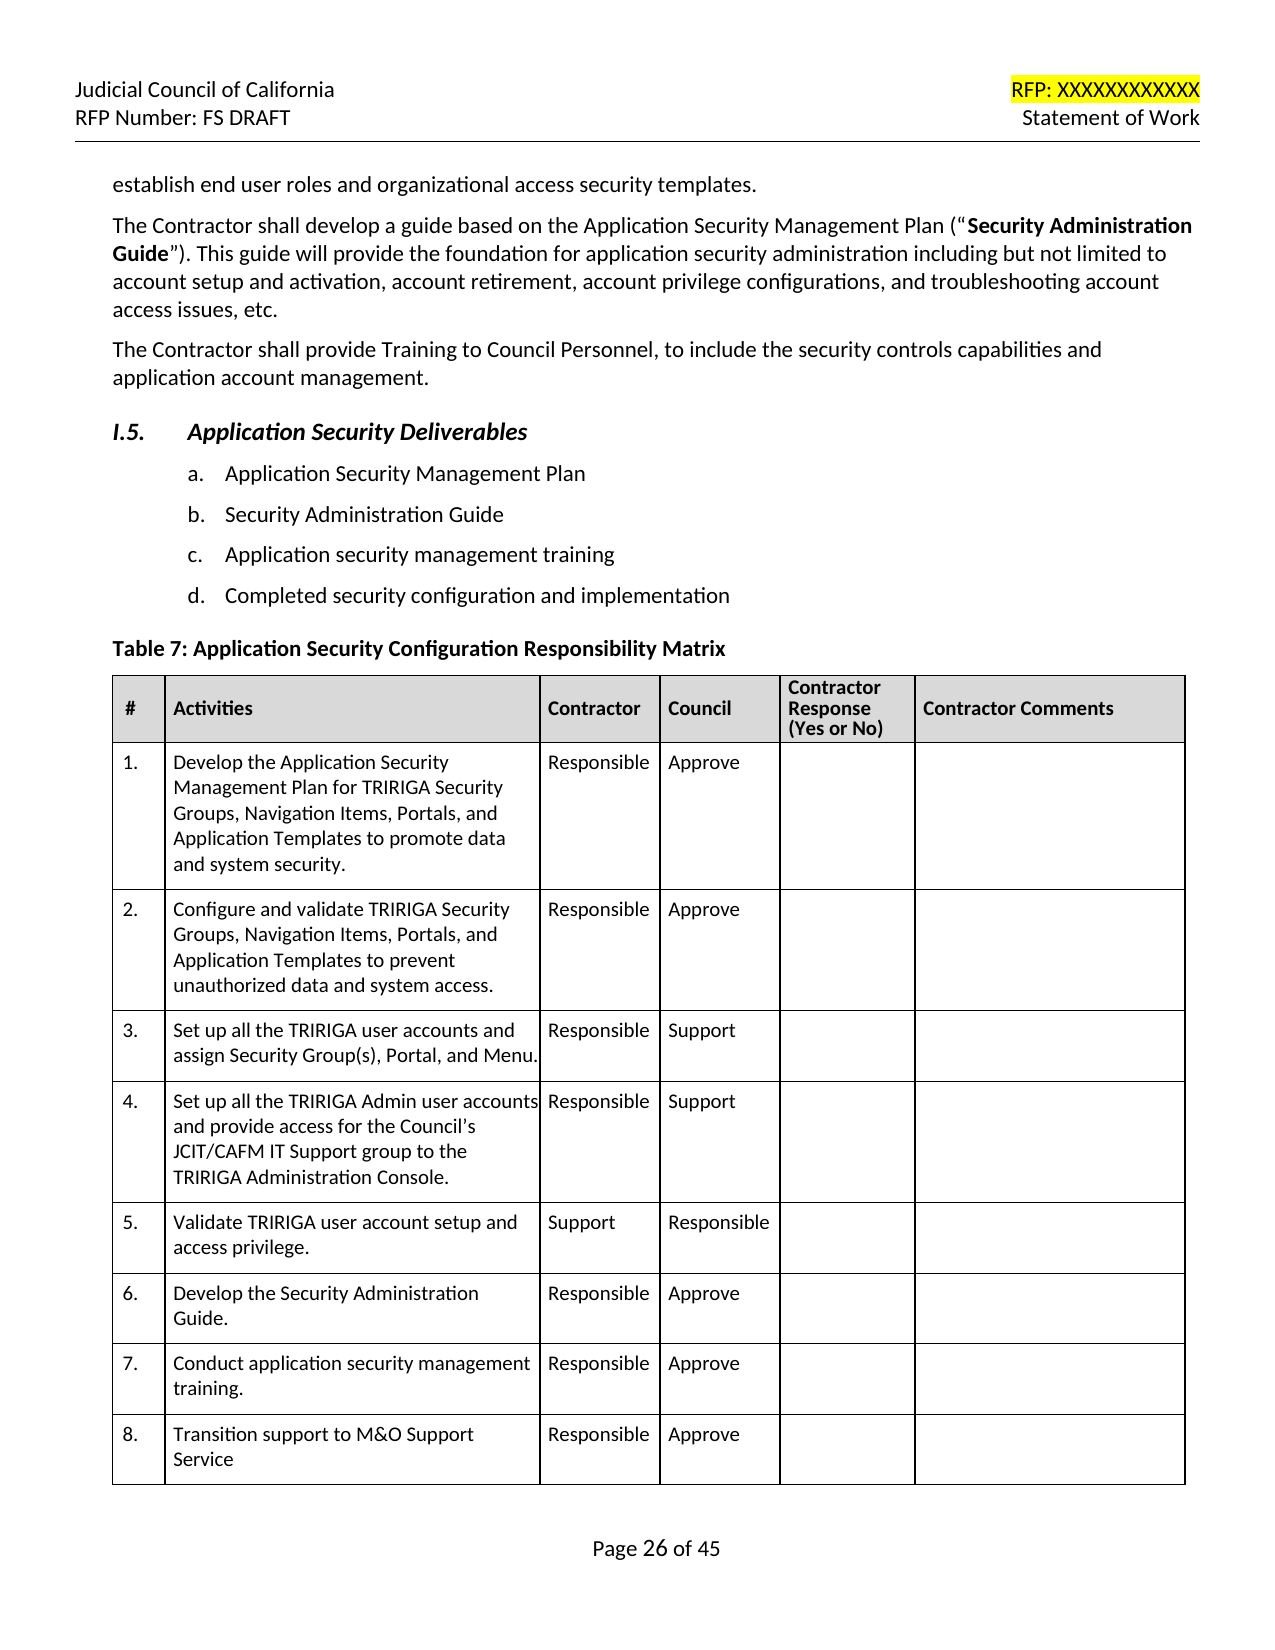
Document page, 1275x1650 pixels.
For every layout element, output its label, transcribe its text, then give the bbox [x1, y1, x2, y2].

table_cell [916, 1415, 1184, 1484]
list Completed security configuration and implementation [187, 581, 1200, 609]
table_cell [113, 1344, 164, 1413]
table_cell [113, 890, 164, 1010]
table_cell Responsible [661, 1203, 779, 1272]
list Application Security Management Plan [187, 459, 1200, 487]
table_cell Responsible [541, 890, 659, 1010]
table_cell [916, 1344, 1184, 1413]
table_cell Responsible [541, 1011, 659, 1081]
table_cell Approve [661, 1274, 779, 1343]
table_header Contractor Response (Yes or No) [781, 676, 914, 742]
table_header Contractor [541, 676, 659, 742]
table_cell Support [661, 1011, 779, 1081]
table_cell Responsible [541, 1415, 659, 1484]
table_cell [916, 890, 1184, 1010]
table_cell [916, 1274, 1184, 1343]
table_cell [781, 1344, 914, 1413]
table_cell [781, 890, 914, 1010]
table_cell [781, 743, 914, 889]
list Application security management training [187, 540, 1200, 568]
table_header Council [661, 676, 779, 742]
text The Contractor shall develop a guide based on the Application Security Management Plan (“Security Administration Guide”). This guide will provide the foundation for application security administration including but not limited to account setup and activation, account retirement, account privilege configurations, and troubleshooting account access issues, etc. [112, 211, 1200, 323]
table_cell [113, 1415, 164, 1484]
table_cell Approve [661, 743, 779, 889]
table_cell [113, 1082, 164, 1202]
table_cell Set up all the TRIRIGA Admin user accounts and provide access for the Council’s JCIT/CAFM IT Support group to the TRIRIGA Administration Console. [166, 1082, 539, 1202]
table_cell Develop the Security Administration Guide. [166, 1274, 539, 1343]
table_header Activities [166, 676, 539, 742]
text The Contractor shall provide Training to Council Personnel, to include the security controls capabilities and application account management. [112, 335, 1200, 391]
subtitle Application Security Deliverables [112, 416, 1200, 447]
table_cell [113, 1203, 164, 1272]
table_cell Responsible [541, 1274, 659, 1343]
table_cell Responsible [541, 1344, 659, 1413]
table_cell Support [541, 1203, 659, 1272]
table_cell [916, 743, 1184, 889]
table_cell Responsible [541, 1082, 659, 1202]
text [112, 170, 1200, 198]
table_cell [781, 1415, 914, 1484]
table_cell [916, 1203, 1184, 1272]
table_header # [113, 676, 164, 742]
table_cell Validate TRIRIGA user account setup and access privilege. [166, 1203, 539, 1272]
table_cell Set up all the TRIRIGA user accounts and assign Security Group(s), Portal, and Menu. [166, 1011, 539, 1081]
table_cell [781, 1203, 914, 1272]
table_cell [916, 1011, 1184, 1081]
table_cell [113, 743, 164, 889]
table_cell [781, 1082, 914, 1202]
text Table 7: Application Security Configuration Responsibility Matrix [112, 634, 1200, 662]
table_cell Develop the Application Security Management Plan for TRIRIGA Security Groups, Navigation Items, Portals, and Application Templates to promote data and system security. [166, 743, 539, 889]
table_cell [113, 1274, 164, 1343]
table_header Contractor Comments [916, 676, 1184, 742]
table_cell Approve [661, 1415, 779, 1484]
table_cell [916, 1082, 1184, 1202]
table_cell [781, 1011, 914, 1081]
table_cell Conduct application security management training. [166, 1344, 539, 1413]
table_cell Approve [661, 1344, 779, 1413]
list Security Administration Guide [187, 500, 1200, 528]
table_cell Transition support to M&O Support Service [166, 1415, 539, 1484]
table_cell Support [661, 1082, 779, 1202]
table_cell [781, 1274, 914, 1343]
table_cell Approve [661, 890, 779, 1010]
table_cell Responsible [541, 743, 659, 889]
table_cell Configure and validate TRIRIGA Security Groups, Navigation Items, Portals, and Application Templates to prevent unauthorized data and system access. [166, 890, 539, 1010]
table_cell [113, 1011, 164, 1081]
